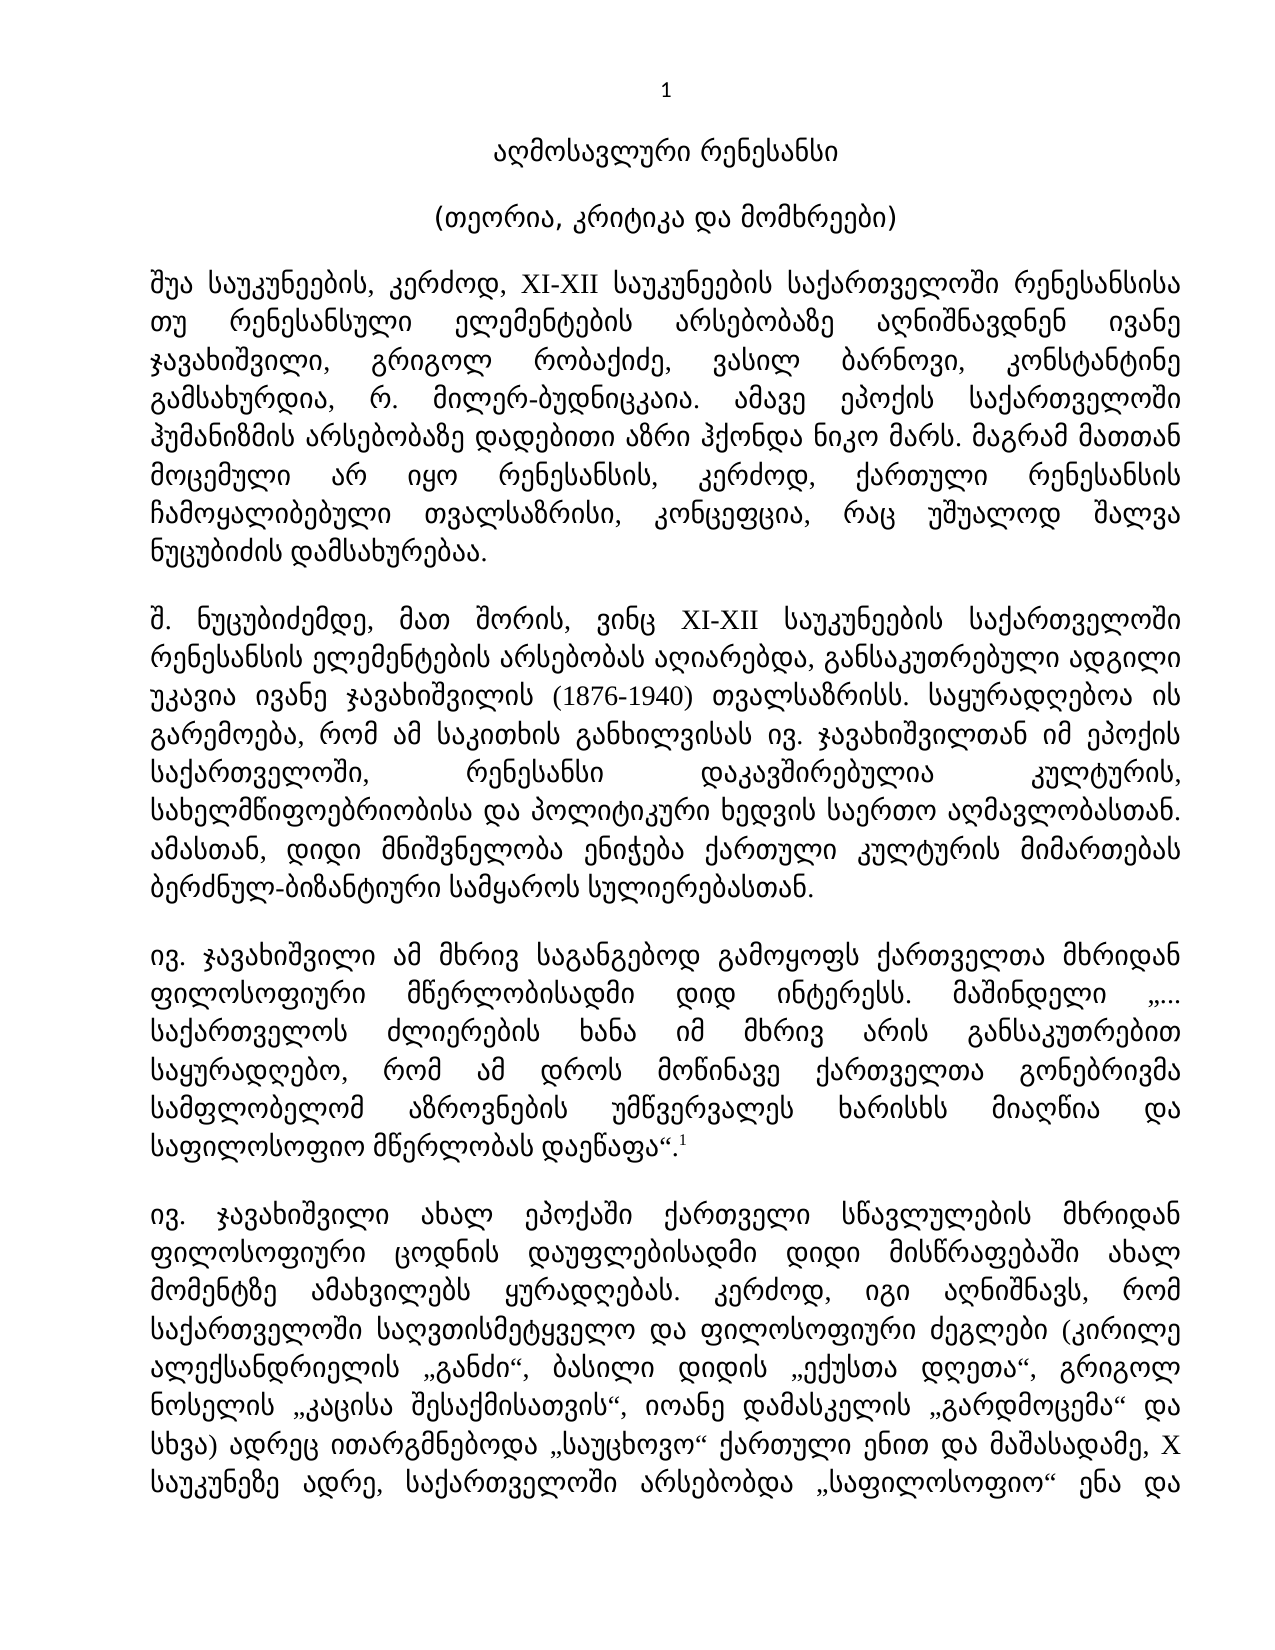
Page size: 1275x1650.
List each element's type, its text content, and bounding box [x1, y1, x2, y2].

text შ. ნუცუბიძემდე, მათ შორის, ვინც XI-XII საუკუნეების საქართველოში რენესანსის ელემენტების არსებობას აღიარებდა, განსაკუთრებული ადგილი უკავია ივანე ჯავახიშვილის (1876-1940) თვალსაზრისს. საყურადღებოა ის გარემოება, რომ ამ საკითხის განხილვისას ივ. ჯავახიშვილთან იმ ეპოქის საქართველოში, რენესანსი დაკავშირებულია კულტურის, სახელმწიფოებრიობისა და პოლიტიკური ხედვის საერთო აღმავლობასთან. ამასთან, დიდი მნიშვნელობა ენიჭება ქართული კულტურის მიმართებას ბერძნულ-ბიზანტიური სამყაროს სულიერებასთან. [150, 599, 1181, 906]
text ივ. ჯავახიშვილი ამ მხრივ საგანგებოდ გამოყოფს ქართველთა მხრიდან ფილოსოფიური მწერლობისადმი დიდ ინტერესს. მაშინდელი „... საქართველოს ძლიერების ხანა იმ მხრივ არის განსაკუთრებით საყურადღებო, რომ ამ დროს მოწინავე ქართველთა გონებრივმა სამფლობელომ აზროვნების უმწვერვალეს ხარისხს მიაღწია და საფილოსოფიო მწერლობას დაეწაფა“.1 [150, 935, 1181, 1165]
text შუა საუკუნეების, კერძოდ, XI-XII საუკუნეების საქართველოში რენესანსისა თუ რენესანსული ელემენტების არსებობაზე აღნიშნავდნენ ივანე ჯავახიშვილი, გრიგოლ რობაქიძე, ვასილ ბარნოვი, კონსტანტინე გამსახურდია, რ. მილერ-ბუდნიცკაია. ამავე ეპოქის საქართველოში ჰუმანიზმის არსებობაზე დადებითი აზრი ჰქონდა ნიკო მარს. მაგრამ მათთან მოცემული არ იყო რენესანსის, კერძოდ, ქართული რენესანსის ჩამოყალიბებული თვალსაზრისი, კონცეფცია, რაც უშუალოდ შალვა ნუცუბიძის დამსახურებაა. [150, 263, 1181, 570]
text (თეორია, კრიტიკა და მომხრეები) [150, 197, 1181, 234]
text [150, 1194, 1181, 1501]
text აღმოსავლური რენესანსი [150, 131, 1181, 168]
